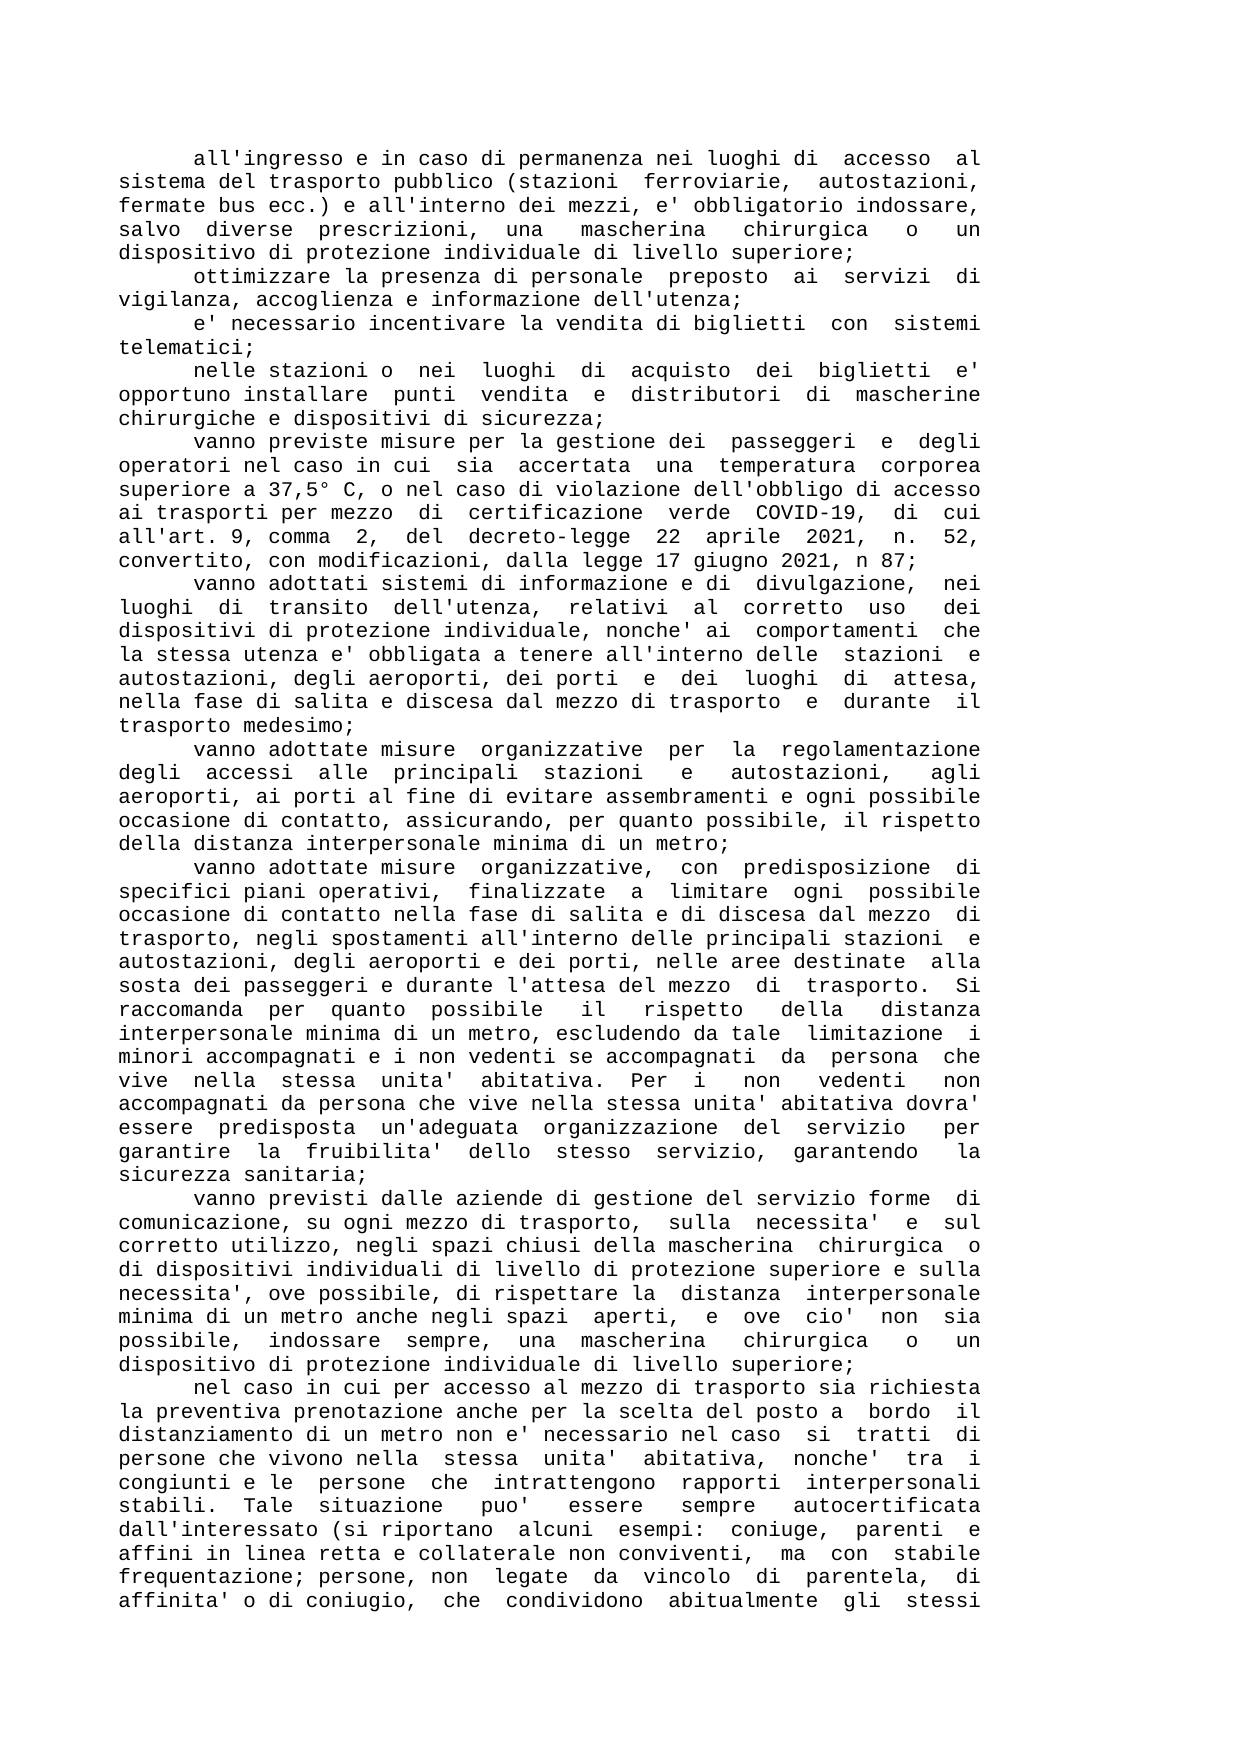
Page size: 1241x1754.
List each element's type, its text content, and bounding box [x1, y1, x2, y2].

text garantire la fruibilita' dello stesso servizio, garantendo la [118, 1141, 1122, 1164]
text necessita', ove possibile, di rispettare la distanza interpersonale [118, 1283, 1122, 1306]
text interpersonale minima di un metro, escludendo da tale limitazione i [118, 1022, 1122, 1046]
text chirurgiche e dispositivi di sicurezza; [118, 408, 1122, 431]
text essere predisposta un'adeguata organizzazione del servizio per [118, 1117, 1122, 1141]
text fermate bus ecc.) e all'interno dei mezzi, e' obbligatorio indossare, [118, 195, 1122, 218]
text convertito, con modificazioni, dalla legge 17 giugno 2021, n 87; [118, 549, 1122, 573]
text all'ingresso e in caso di permanenza nei luoghi di accesso al [118, 148, 1122, 171]
text affini in linea retta e collaterale non conviventi, ma con stabile [118, 1543, 1122, 1566]
text stabili. Tale situazione puo' essere sempre autocertificata [118, 1495, 1122, 1519]
text autostazioni, degli aeroporti e dei porti, nelle aree destinate alla [118, 952, 1122, 975]
text la preventiva prenotazione anche per la scelta del posto a bordo il [118, 1401, 1122, 1424]
text di dispositivi individuali di livello di protezione superiore e sulla [118, 1259, 1122, 1283]
text occasione di contatto, assicurando, per quanto possibile, il rispetto [118, 810, 1122, 833]
text autostazioni, degli aeroporti, dei porti e dei luoghi di attesa, [118, 668, 1122, 691]
text minori accompagnati e i non vedenti se accompagnati da persona che [118, 1046, 1122, 1070]
text dispositivo di protezione individuale di livello superiore; [118, 242, 1122, 266]
text corretto utilizzo, negli spazi chiusi della mascherina chirurgica o [118, 1235, 1122, 1259]
text opportuno installare punti vendita e distributori di mascherine [118, 384, 1122, 408]
text sosta dei passeggeri e durante l'attesa del mezzo di trasporto. Si [118, 975, 1122, 999]
text luoghi di transito dell'utenza, relativi al corretto uso dei [118, 597, 1122, 621]
text vanno previste misure per la gestione dei passeggeri e degli [118, 431, 1122, 455]
text occasione di contatto nella fase di salita e di discesa dal mezzo di [118, 904, 1122, 928]
text comunicazione, su ogni mezzo di trasporto, sulla necessita' e sul [118, 1212, 1122, 1235]
text congiunti e le persone che intrattengono rapporti interpersonali [118, 1472, 1122, 1495]
text sicurezza sanitaria; [118, 1164, 1122, 1188]
text aeroporti, ai porti al fine di evitare assembramenti e ogni possibile [118, 786, 1122, 810]
text possibile, indossare sempre, una mascherina chirurgica o un [118, 1330, 1122, 1353]
text vigilanza, accoglienza e informazione dell'utenza; [118, 289, 1122, 313]
text nelle stazioni o nei luoghi di acquisto dei biglietti e' [118, 360, 1122, 384]
text dispositivo di protezione individuale di livello superiore; [118, 1353, 1122, 1377]
text vanno adottati sistemi di informazione e di divulgazione, nei [118, 573, 1122, 597]
text distanziamento di un metro non e' necessario nel caso si tratti di [118, 1424, 1122, 1448]
text operatori nel caso in cui sia accertata una temperatura corporea [118, 455, 1122, 479]
text la stessa utenza e' obbligata a tenere all'interno delle stazioni e [118, 644, 1122, 668]
text salvo diverse prescrizioni, una mascherina chirurgica o un [118, 218, 1122, 242]
text sistema del trasporto pubblico (stazioni ferroviarie, autostazioni, [118, 171, 1122, 195]
text trasporto medesimo; [118, 715, 1122, 739]
text dall'interessato (si riportano alcuni esempi: coniuge, parenti e [118, 1519, 1122, 1543]
text ai trasporti per mezzo di certificazione verde COVID-19, di cui [118, 502, 1122, 526]
text frequentazione; persone, non legate da vincolo di parentela, di [118, 1566, 1122, 1590]
text vanno adottate misure organizzative per la regolamentazione [118, 739, 1122, 762]
text all'art. 9, comma 2, del decreto-legge 22 aprile 2021, n. 52, [118, 526, 1122, 549]
text nella fase di salita e discesa dal mezzo di trasporto e durante il [118, 691, 1122, 715]
text specifici piani operativi, finalizzate a limitare ogni possibile [118, 881, 1122, 904]
text superiore a 37,5° C, o nel caso di violazione dell'obbligo di accesso [118, 479, 1122, 502]
text affinita' o di coniugio, che condividono abitualmente gli stessi [118, 1590, 1122, 1614]
text vive nella stessa unita' abitativa. Per i non vedenti non [118, 1070, 1122, 1093]
text nel caso in cui per accesso al mezzo di trasporto sia richiesta [118, 1377, 1122, 1401]
text persone che vivono nella stessa unita' abitativa, nonche' tra i [118, 1448, 1122, 1472]
text vanno adottate misure organizzative, con predisposizione di [118, 857, 1122, 881]
text ottimizzare la presenza di personale preposto ai servizi di [118, 266, 1122, 289]
text degli accessi alle principali stazioni e autostazioni, agli [118, 762, 1122, 786]
text e' necessario incentivare la vendita di biglietti con sistemi [118, 313, 1122, 337]
text raccomanda per quanto possibile il rispetto della distanza [118, 999, 1122, 1022]
text accompagnati da persona che vive nella stessa unita' abitativa dovra' [118, 1093, 1122, 1117]
text trasporto, negli spostamenti all'interno delle principali stazioni e [118, 928, 1122, 952]
text minima di un metro anche negli spazi aperti, e ove cio' non sia [118, 1306, 1122, 1330]
text dispositivi di protezione individuale, nonche' ai comportamenti che [118, 621, 1122, 644]
text vanno previsti dalle aziende di gestione del servizio forme di [118, 1188, 1122, 1212]
text telematici; [118, 337, 1122, 360]
text della distanza interpersonale minima di un metro; [118, 833, 1122, 857]
